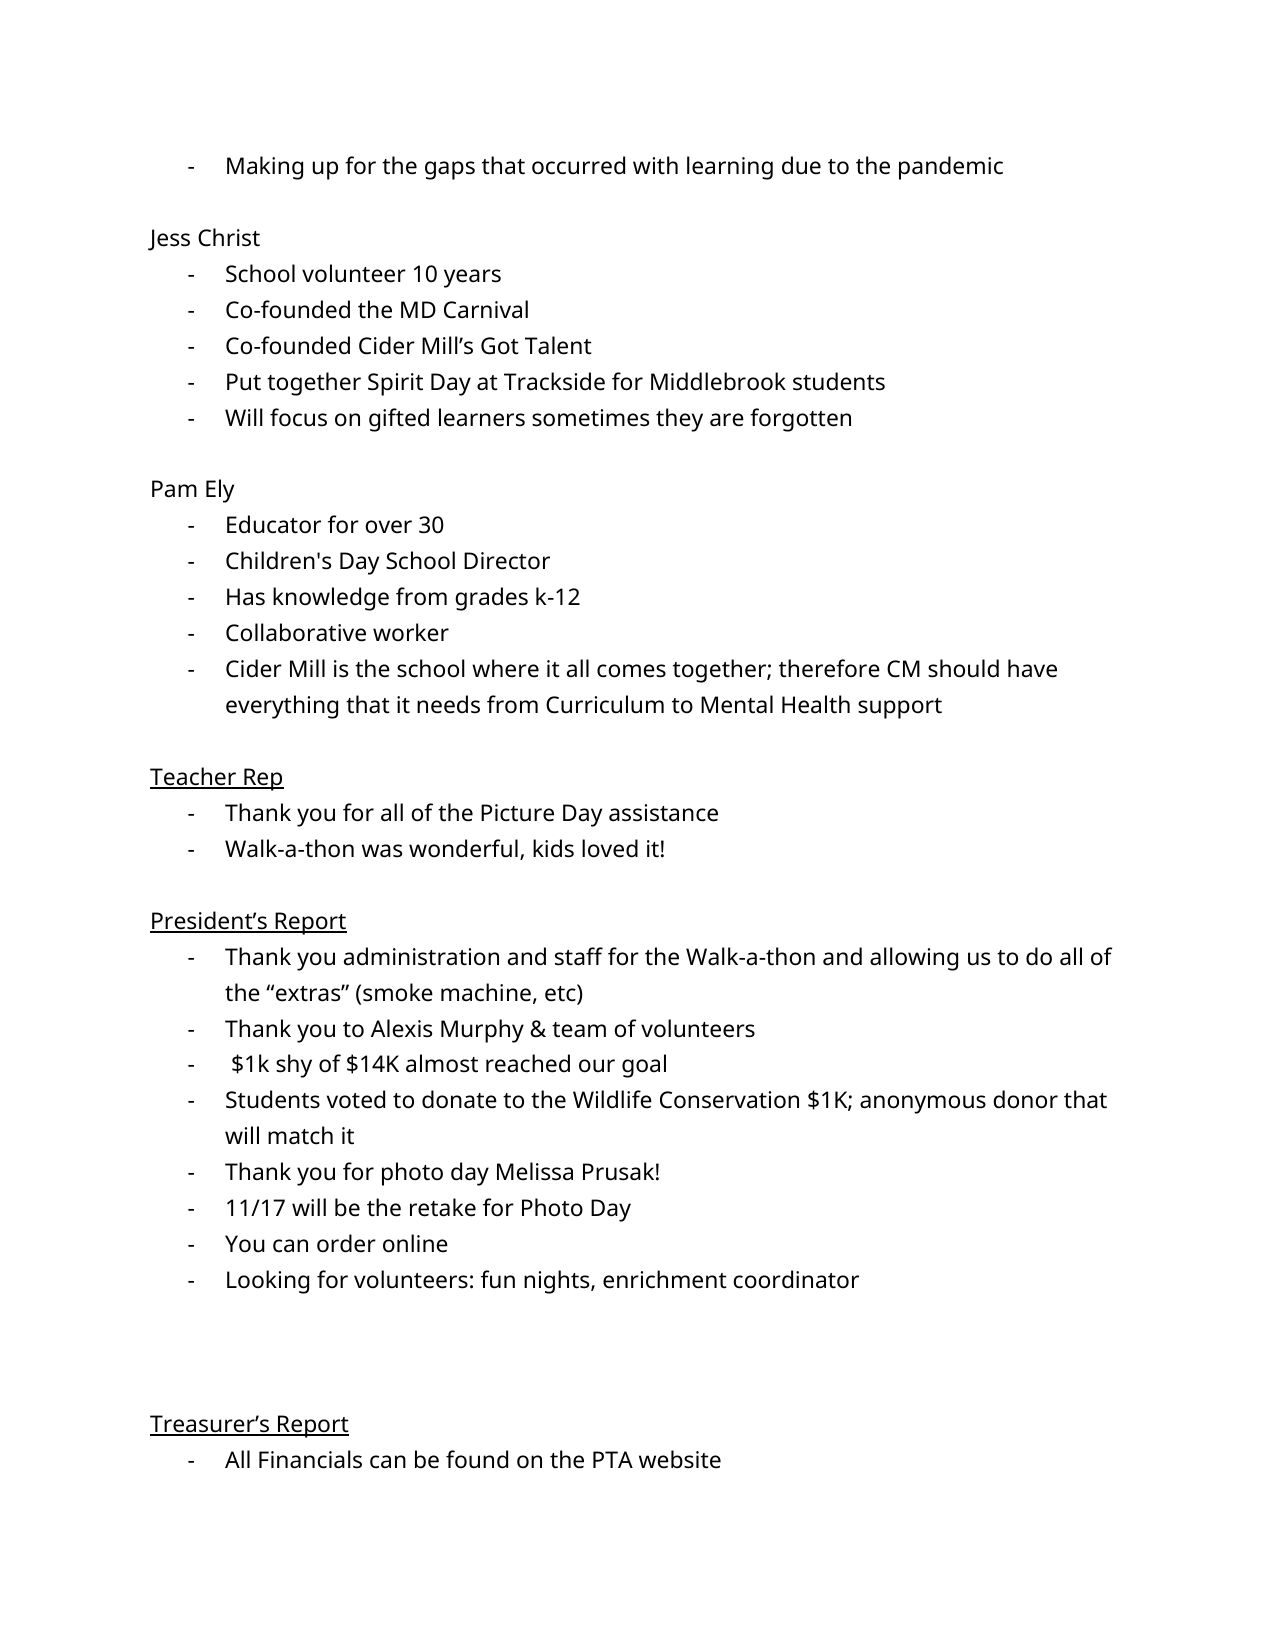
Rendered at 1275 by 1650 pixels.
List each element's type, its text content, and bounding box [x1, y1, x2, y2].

list Collaborative worker [187, 617, 1125, 648]
list School volunteer 10 years [187, 258, 1125, 289]
list Looking for volunteers: fun nights, enrichment coordinator [187, 1264, 1125, 1295]
list Educator for over 30 [187, 509, 1125, 541]
list Co-founded the MD Carnival [187, 294, 1125, 325]
list Cider Mill is the school where it all comes together; therefore CM should have everything that it needs from Curriculum to Mental Health support [187, 653, 1125, 720]
list Put together Spirit Day at Trackside for Middlebrook students [187, 366, 1125, 397]
text Teacher Rep [150, 761, 1125, 792]
list Walk-a-thon was wonderful, kids loved it! [187, 833, 1125, 864]
list Making up for the gaps that occurred with learning due to the pandemic [187, 150, 1125, 181]
list Thank you to Alexis Murphy & team of volunteers [187, 1012, 1125, 1044]
list Thank you for photo day Melissa Prusak! [187, 1156, 1125, 1187]
text President’s Report [150, 905, 1125, 936]
list $1k shy of $14K almost reached our goal [187, 1048, 1125, 1080]
list Co-founded Cider Mill’s Got Talent [187, 330, 1125, 361]
list Thank you for all of the Picture Day assistance [187, 797, 1125, 828]
list Thank you administration and staff for the Walk-a-thon and allowing us to do all of the “extras” (smoke machine, etc) [187, 941, 1125, 1008]
list Will focus on gifted learners sometimes they are forgotten [187, 402, 1125, 433]
list 11/17 will be the retake for Photo Day [187, 1192, 1125, 1223]
text Pam Ely [150, 473, 1125, 505]
text Treasurer’s Report [150, 1408, 1125, 1439]
list All Financials can be found on the PTA website [187, 1444, 1125, 1475]
text Jess Christ [150, 222, 1125, 253]
list Has knowledge from grades k-12 [187, 581, 1125, 612]
list Children's Day School Director [187, 545, 1125, 577]
list Students voted to donate to the Wildlife Conservation $1K; anonymous donor that will match it [187, 1084, 1125, 1152]
list You can order online [187, 1228, 1125, 1259]
